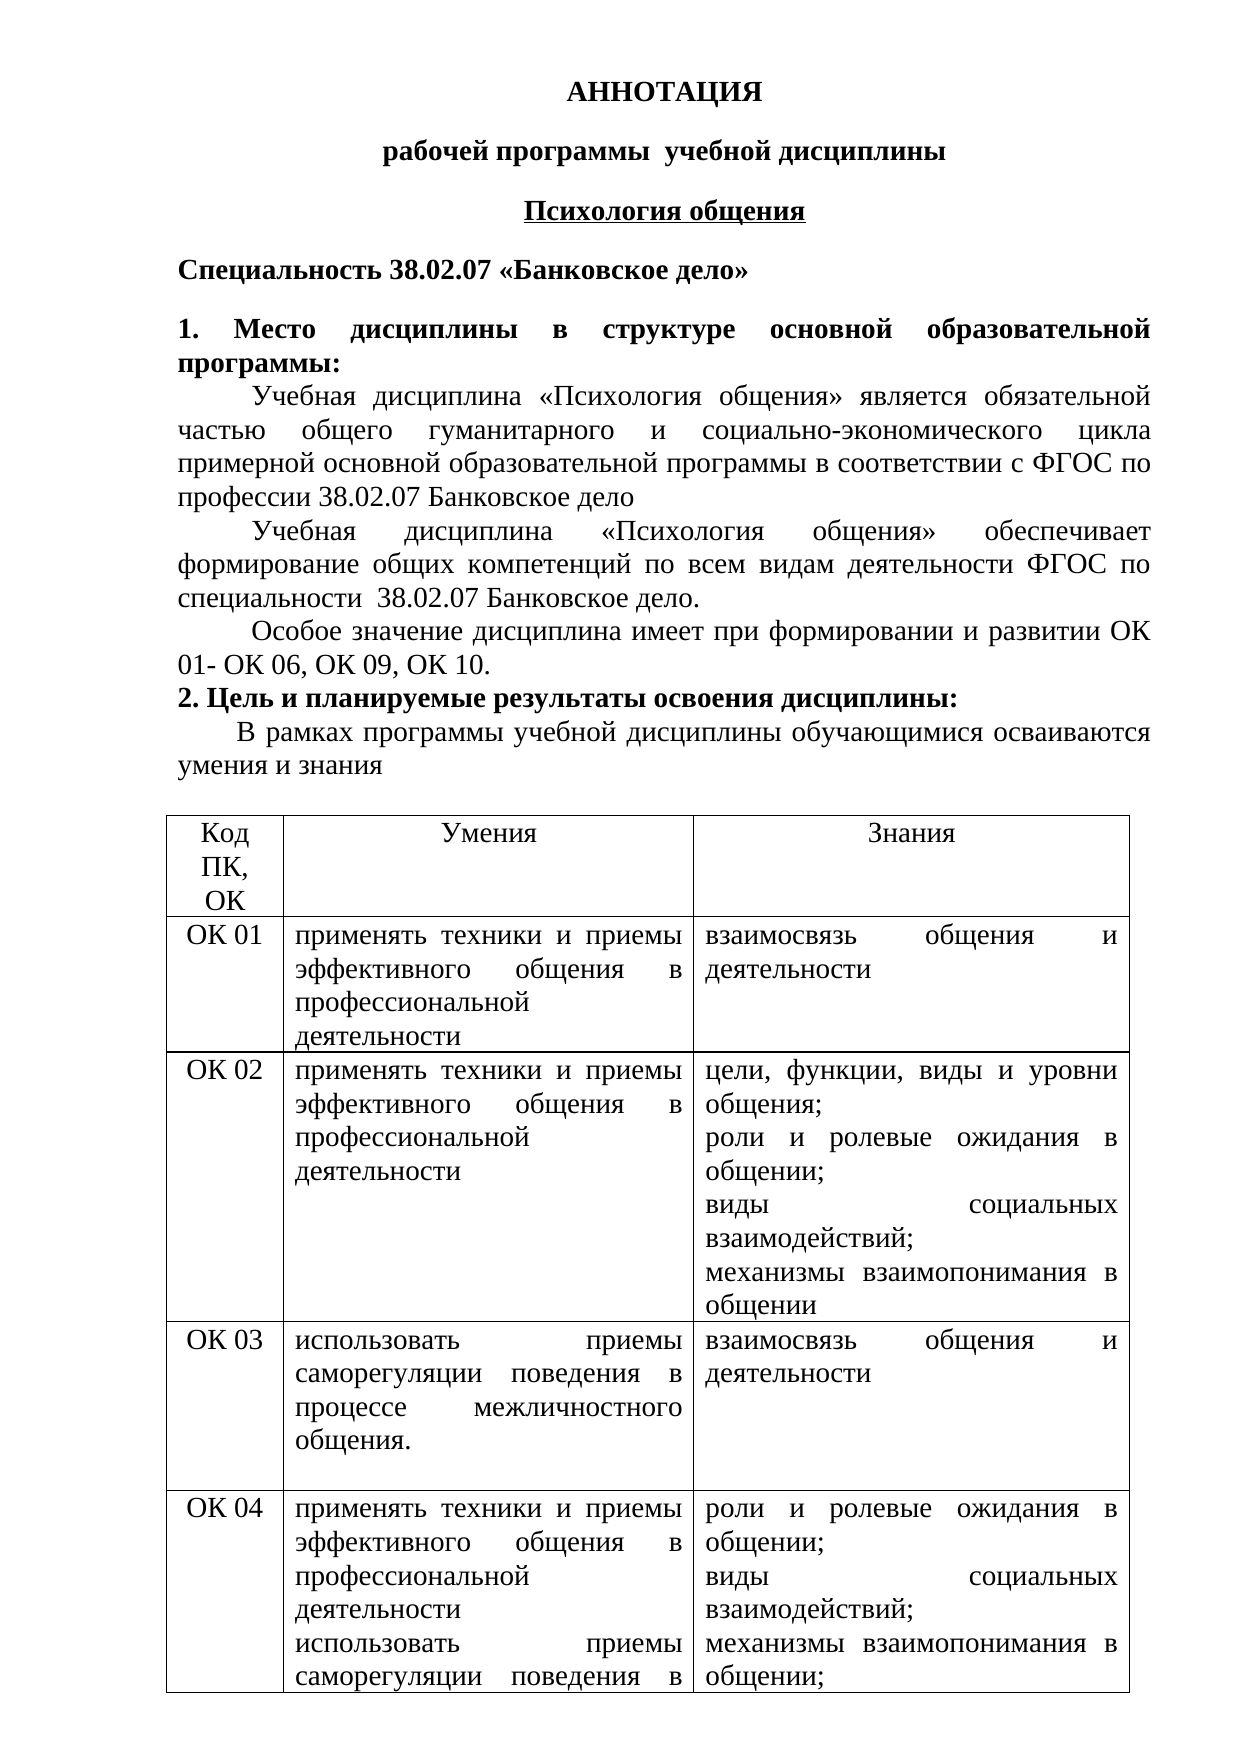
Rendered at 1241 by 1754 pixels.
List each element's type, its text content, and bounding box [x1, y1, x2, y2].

table_header Умения [284, 816, 693, 916]
text Аннотация [177, 74, 1152, 107]
text В рамках программы учебной дисциплины обучающимися осваиваются умения и знания [177, 714, 1152, 781]
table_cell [694, 1491, 1129, 1692]
table_header Код ПК, ОК [167, 816, 283, 916]
table_cell ОК 02 [167, 1053, 283, 1321]
table_cell ОК 04 [167, 1491, 283, 1692]
text рабочей программы учебной дисциплины [177, 133, 1152, 167]
text 1. Место дисциплины в структуре основной образовательной программы: [177, 311, 1152, 378]
table_cell ОК 01 [167, 917, 283, 1051]
table_cell взаимосвязь общения и деятельности [694, 1322, 1129, 1489]
text Психология общения [177, 193, 1152, 226]
text Специальность 38.02.07 «Банковское дело» [177, 252, 1152, 286]
text Особое значение дисциплина имеет при формировании и развитии ОК 01- ОК 06, ОК 09, ОК 10. [177, 613, 1152, 680]
table_cell применять техники и приемы эффективного общения в профессиональной деятельности [284, 1053, 693, 1321]
text 2. Цель и планируемые результаты освоения дисциплины: [177, 680, 1152, 714]
table_cell цели, функции, виды и уровни общения; роли и ролевые ожидания в общении; виды социальных взаимодействий; механизмы взаимопонимания в общении [694, 1053, 1129, 1321]
text Учебная дисциплина «Психология общения» обеспечивает формирование общих компетенций по всем видам деятельности ФГОС по специальности 38.02.07 Банковское дело. [177, 513, 1152, 613]
table_cell использовать приемы саморегуляции поведения в процессе межличностного общения. [284, 1322, 693, 1489]
table_header Знания [694, 816, 1129, 916]
text Учебная дисциплина «Психология общения» является обязательной частью общего гуманитарного и социально-экономического цикла примерной основной образовательной программы в соответствии с ФГОС по профессии 38.02.07 Банковское дело [177, 378, 1152, 513]
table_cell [284, 1491, 693, 1692]
table_cell взаимосвязь общения и деятельности [694, 917, 1129, 1051]
table_cell ОК 03 [167, 1322, 283, 1489]
table_cell применять техники и приемы эффективного общения в профессиональной деятельности [284, 917, 693, 1051]
